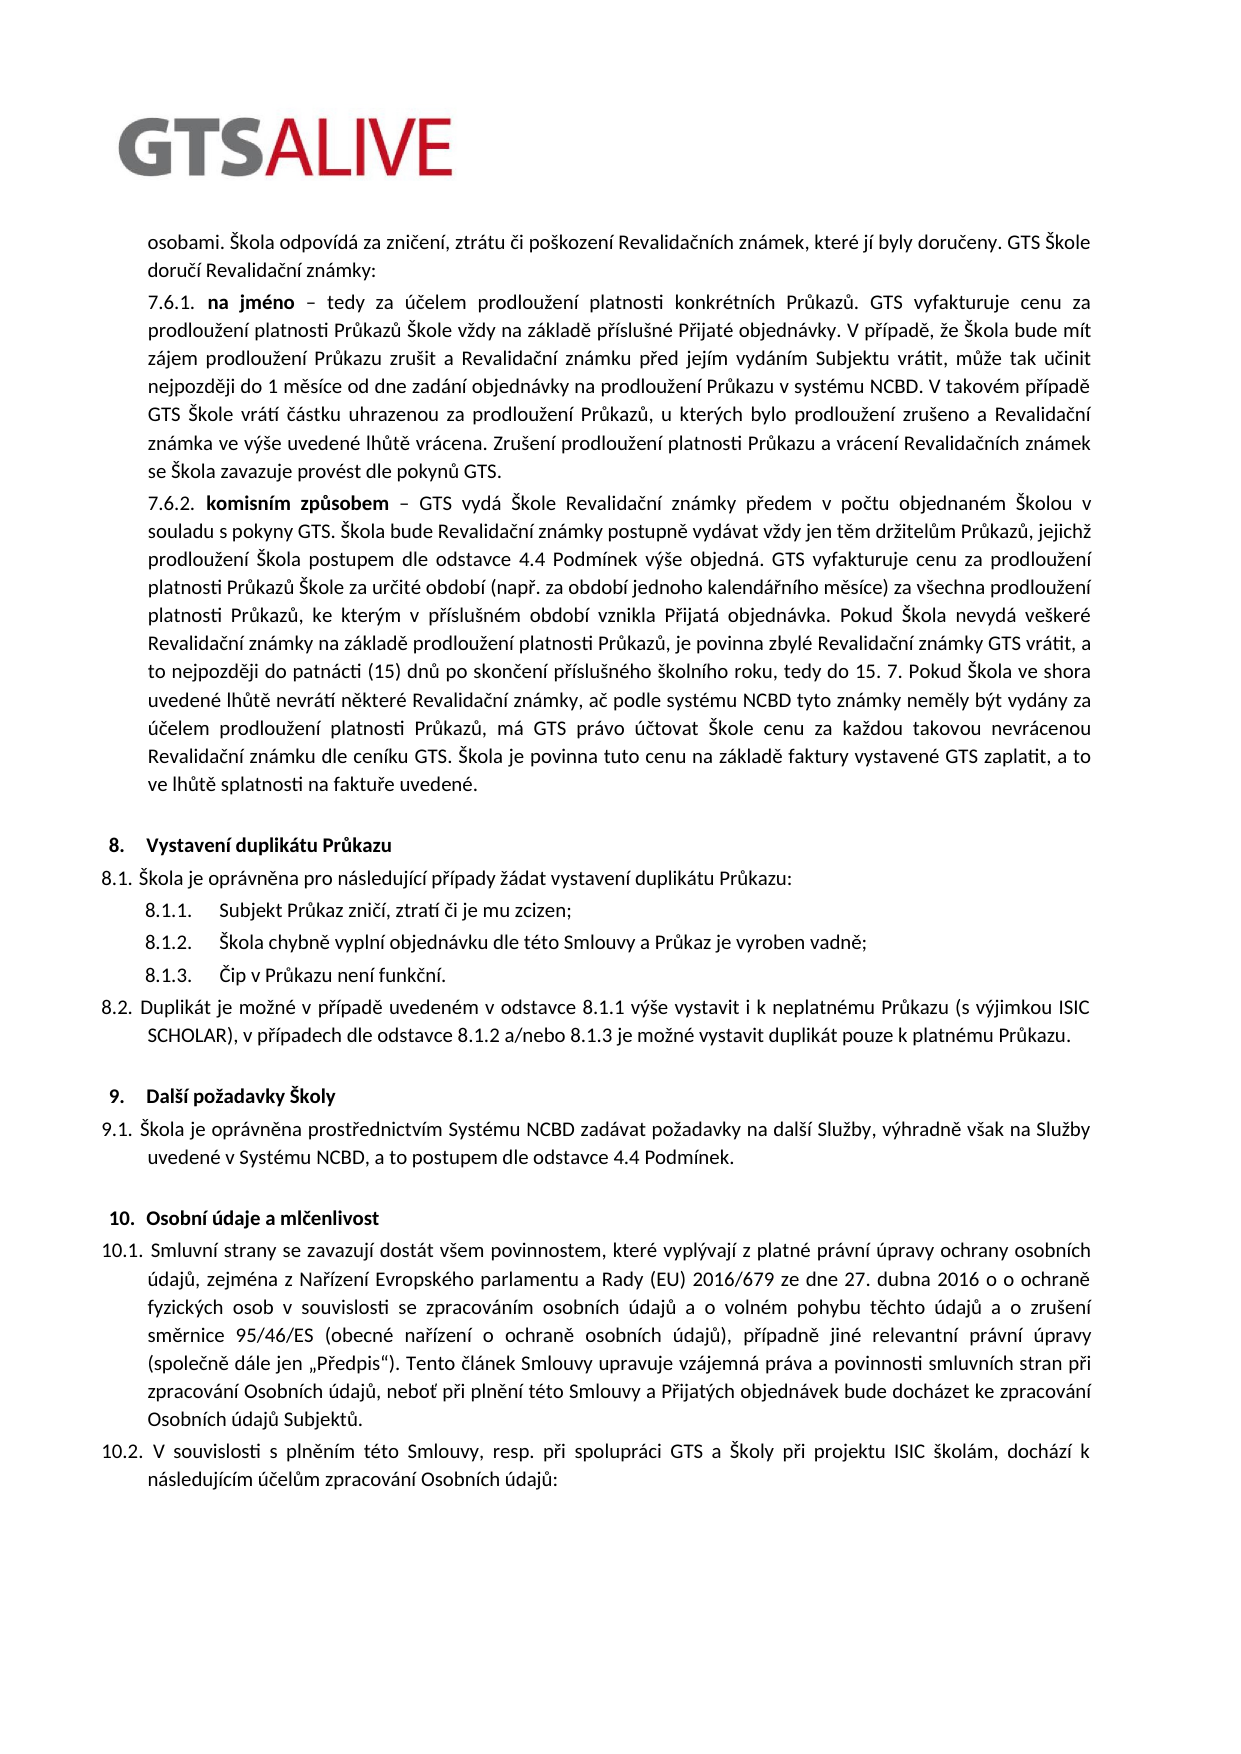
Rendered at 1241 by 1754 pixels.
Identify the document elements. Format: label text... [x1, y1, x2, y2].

text 8.1. Škola je oprávněna pro následující případy žádat vystavení duplikátu Průkazu: [101, 865, 1093, 890]
text 8.1.1. Subjekt Průkaz zničí, ztratí či je mu zcizen; [103, 897, 1093, 922]
picture [0, 0, 1238, 181]
subtitle Vystavení duplikátu Průkazu [109, 833, 1093, 858]
subtitle Další požadavky Školy [109, 1083, 1093, 1109]
text 7.6.1. na jméno – tedy za účelem prodloužení platnosti konkrétních Průkazů. GTS vyfakturuje cenu za prodloužení platnosti Průkazů Škole vždy na základě příslušné Přijaté objednávky. V případě, že Škola bude mít zájem prodloužení Průkazu zrušit a Revalidační známku před jejím vydáním Subjektu vrátit, může tak učinit nejpozději do 1 měsíce od dne zadání objednávky na prodloužení Průkazu v systému NCBD. V takovém případě GTS Škole vrátí částku uhrazenou za prodloužení Průkazů, u kterých bylo prodloužení zrušeno a Revalidační známka ve výše uvedené lhůtě vrácena. Zrušení prodloužení platnosti Průkazu a vrácení Revalidačních známek se Škola zavazuje provést dle pokynů GTS. [148, 289, 1093, 483]
subtitle Osobní údaje a mlčenlivost [109, 1205, 1093, 1231]
text 10.1. Smluvní strany se zavazují dostát všem povinnostem, které vyplývají z platné právní úpravy ochrany osobních údajů, zejména z Nařízení Evropského parlamentu a Rady (EU) 2016/679 ze dne 27. dubna 2016 o o ochraně fyzických osob v souvislosti se zpracováním osobních údajů a o volném pohybu těchto údajů a o zrušení směrnice 95/46/ES (obecné nařízení o ochraně osobních údajů), případně jiné relevantní právní úpravy (společně dále jen „Předpis“). Tento článek Smlouvy upravuje vzájemná práva a povinnosti smluvních stran při zpracování Osobních údajů, neboť při plnění této Smlouvy a Přijatých objednávek bude docházet ke zpracování Osobních údajů Subjektů. [101, 1238, 1093, 1432]
text 8.2. Duplikát je možné v případě uvedeném v odstavce 8.1.1 výše vystavit i k neplatnému Průkazu (s výjimkou ISIC SCHOLAR), v případech dle odstavce 8.1.2 a/nebo 8.1.3 je možné vystavit duplikát pouze k platnému Průkazu. [101, 994, 1093, 1048]
text 7.6.2. komisním způsobem – GTS vydá Škole Revalidační známky předem v počtu objednaném Školou v souladu s pokyny GTS. Škola bude Revalidační známky postupně vydávat vždy jen těm držitelům Průkazů, jejichž prodloužení Škola postupem dle odstavce 4.4 Podmínek výše objedná. GTS vyfakturuje cenu za prodloužení platnosti Průkazů Škole za určité období (např. za období jednoho kalendářního měsíce) za všechna prodloužení platnosti Průkazů, ke kterým v příslušném období vznikla Přijatá objednávka. Pokud Škola nevydá veškeré Revalidační známky na základě prodloužení platnosti Průkazů, je povinna zbylé Revalidační známky GTS vrátit, a to nejpozději do patnácti (15) dnů po skončení příslušného školního roku, tedy do 15. 7. Pokud Škola ve shora uvedené lhůtě nevrátí některé Revalidační známky, ač podle systému NCBD tyto známky neměly být vydány za účelem prodloužení platnosti Průkazů, má GTS právo účtovat Škole cenu za každou takovou nevrácenou Revalidační známku dle ceníku GTS. Škola je povinna tuto cenu na základě faktury vystavené GTS zaplatit, a to ve lhůtě splatnosti na faktuře uvedené. [148, 490, 1093, 797]
text 10.2. V souvislosti s plněním této Smlouvy, resp. při spolupráci GTS a Školy při projektu ISIC školám, dochází k následujícím účelům zpracování Osobních údajů: [101, 1438, 1093, 1492]
text 8.1.2. Škola chybně vyplní objednávku dle této Smlouvy a Průkaz je vyroben vadně; [103, 929, 1093, 955]
text 9.1. Škola je oprávněna prostřednictvím Systému NCBD zadávat požadavky na další Služby, výhradně však na Služby uvedené v Systému NCBD, a to postupem dle odstavce 4.4 Podmínek. [101, 1116, 1093, 1169]
text 8.1.3. Čip v Průkazu není funkční. [103, 962, 1093, 987]
